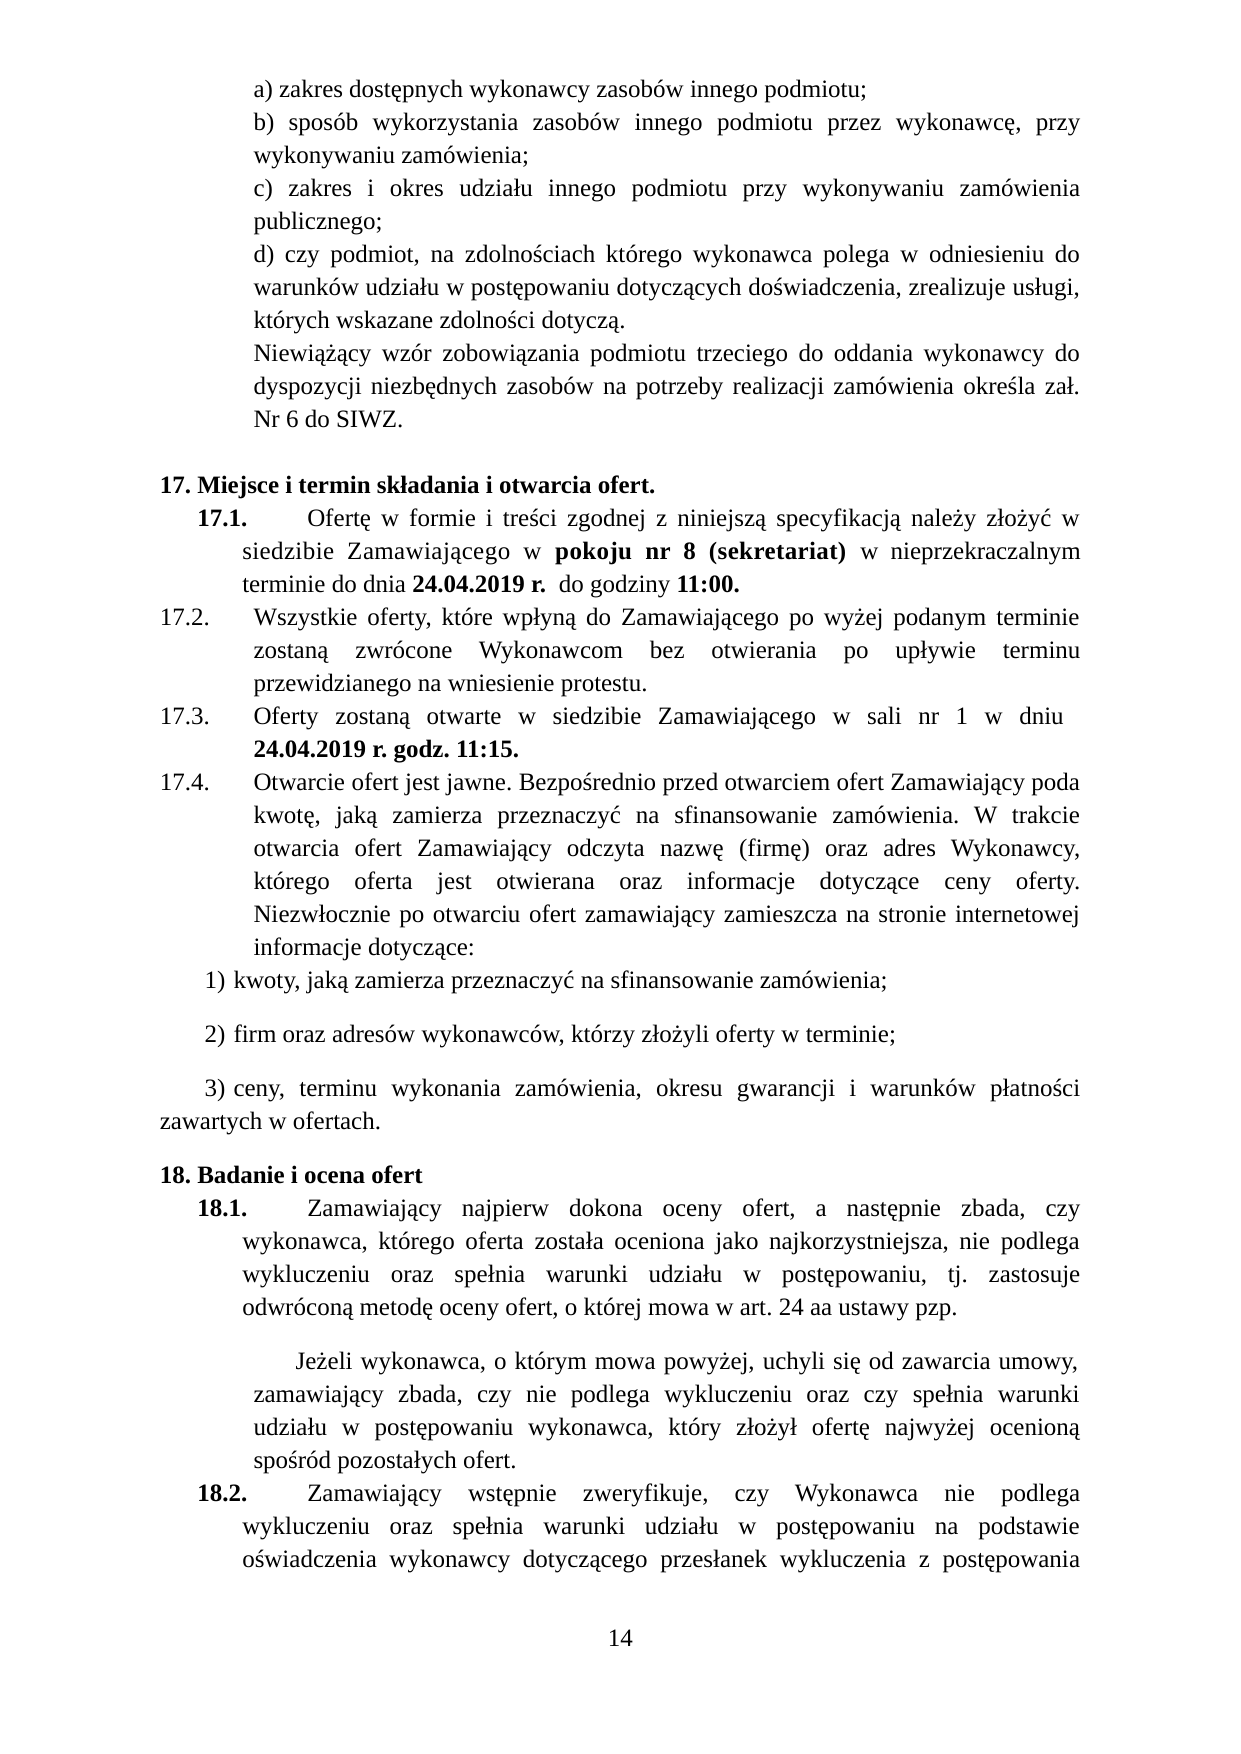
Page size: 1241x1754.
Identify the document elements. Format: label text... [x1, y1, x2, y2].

text d) czy podmiot, na zdolnościach którego wykonawca polega w odniesieniu do warunków udziału w postępowaniu dotyczących doświadczenia, zrealizuje usługi, których wskazane zdolności dotyczą. [253, 239, 1081, 334]
text 3) ceny, terminu wykonania zamówienia, okresu gwarancji i warunków płatności zawartych w ofertach. [159, 1073, 1081, 1135]
list Miejsce i termin składania i otwarcia ofert. [159, 470, 1081, 499]
text b) sposób wykorzystania zasobów innego podmiotu przez wykonawcę, przy wykonywaniu zamówienia; [253, 107, 1081, 168]
text 17.2. Wszystkie oferty, które wpłyną do Zamawiającego po wyżej podanym terminie zostaną zwrócone Wykonawcom bez otwierania po upływie terminu przewidzianego na wniesienie protestu. [159, 602, 1081, 697]
text 17.4. Otwarcie ofert jest jawne. Bezpośrednio przed otwarciem ofert Zamawiający poda kwotę, jaką zamierza przeznaczyć na sfinansowanie zamówienia. W trakcie otwarcia ofert Zamawiający odczyta nazwę (firmę) oraz adres Wykonawcy, którego oferta jest otwierana oraz informacje dotyczące ceny oferty. Niezwłocznie po otwarciu ofert zamawiający zamieszcza na stronie internetowej informacje dotyczące: [159, 767, 1081, 961]
list Badanie i ocena ofert [159, 1160, 1081, 1189]
text a) zakres dostępnych wykonawcy zasobów innego podmiotu; [253, 74, 1081, 102]
text 17.3. Oferty zostaną otwarte w siedzibie Zamawiającego w sali nr 1 w dniu 24.04.2019 r. godz. 11:15. [159, 701, 1081, 763]
text Jeżeli wykonawca, o którym mowa powyżej, uchyli się od zawarcia umowy, zamawiający zbada, czy nie podlega wykluczeniu oraz czy spełnia warunki udziału w postępowaniu wykonawca, który złożył ofertę najwyżej ocenioną spośród pozostałych ofert. [159, 1346, 1081, 1474]
text Niewiążący wzór zobowiązania podmiotu trzeciego do oddania wykonawcy do dyspozycji niezbędnych zasobów na potrzeby realizacji zamówienia określa zał. Nr 6 do SIWZ. [253, 338, 1081, 433]
text 1) kwoty, jaką zamierza przeznaczyć na sfinansowanie zamówienia; [159, 965, 1081, 994]
list Ofertę w formie i treści zgodnej z niniejszą specyfikacją należy złożyć w siedzibie Zamawiającego w pokoju nr 8 (sekretariat) w nieprzekraczalnym terminie do dnia 24.04.2019 r. do godziny 11:00. [197, 503, 1081, 598]
list Zamawiający najpierw dokona oceny ofert, a następnie zbada, czy wykonawca, którego oferta została oceniona jako najkorzystniejsza, nie podlega wykluczeniu oraz spełnia warunki udziału w postępowaniu, tj. zastosuje odwróconą metodę oceny ofert, o której mowa w art. 24 aa ustawy pzp. [197, 1193, 1081, 1321]
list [197, 1478, 1081, 1573]
text 2) firm oraz adresów wykonawców, którzy złożyli oferty w terminie; [159, 1019, 1081, 1048]
text c) zakres i okres udziału innego podmiotu przy wykonywaniu zamówienia publicznego; [253, 173, 1081, 234]
